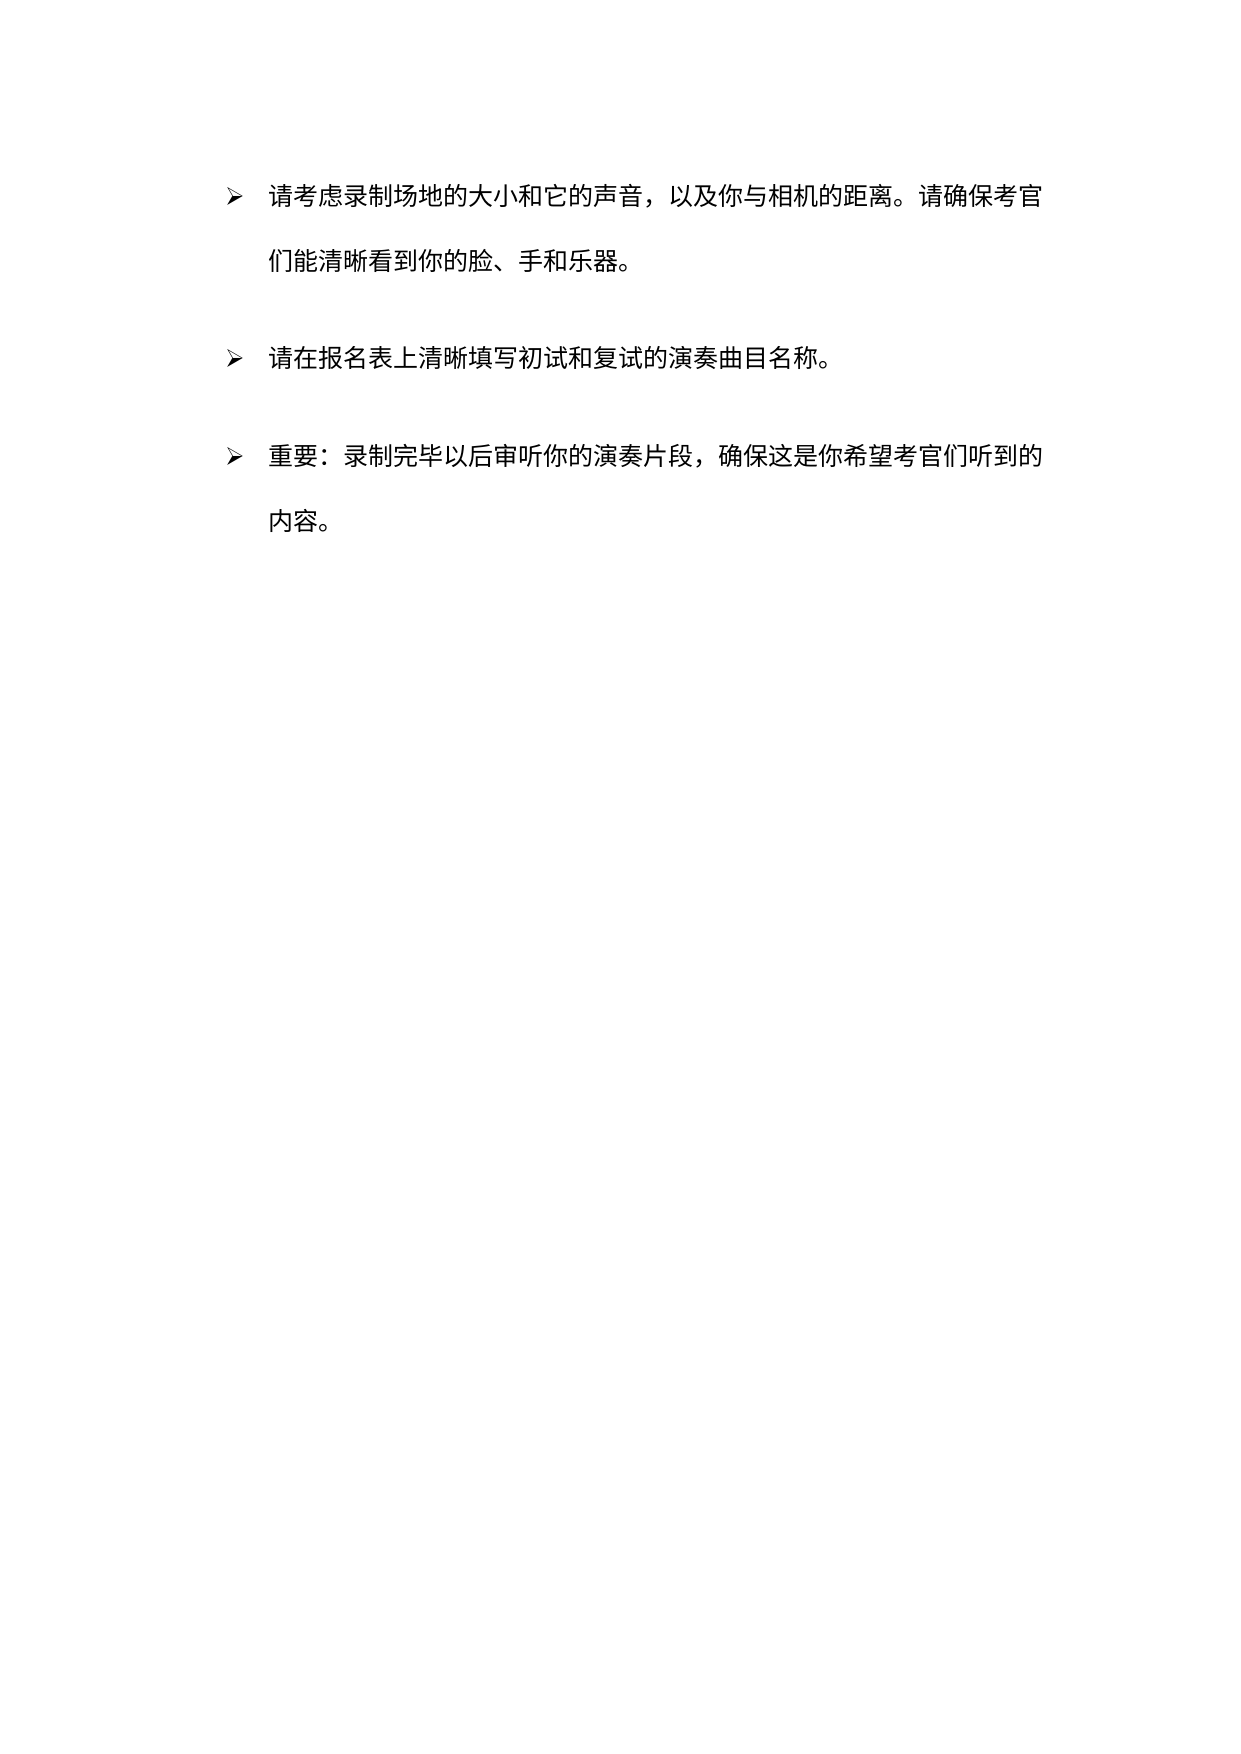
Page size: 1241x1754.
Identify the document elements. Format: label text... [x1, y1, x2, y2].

list 重要：录制完毕以后审听你的演奏片段，确保这是你希望考官们听到的内容。 [225, 422, 1053, 552]
list 请考虑录制场地的大小和它的声音，以及你与相机的距离。请确保考官们能清晰看到你的脸、手和乐器。 [225, 162, 1053, 292]
list 请在报名表上清晰填写初试和复试的演奏曲目名称。 [225, 324, 1053, 389]
